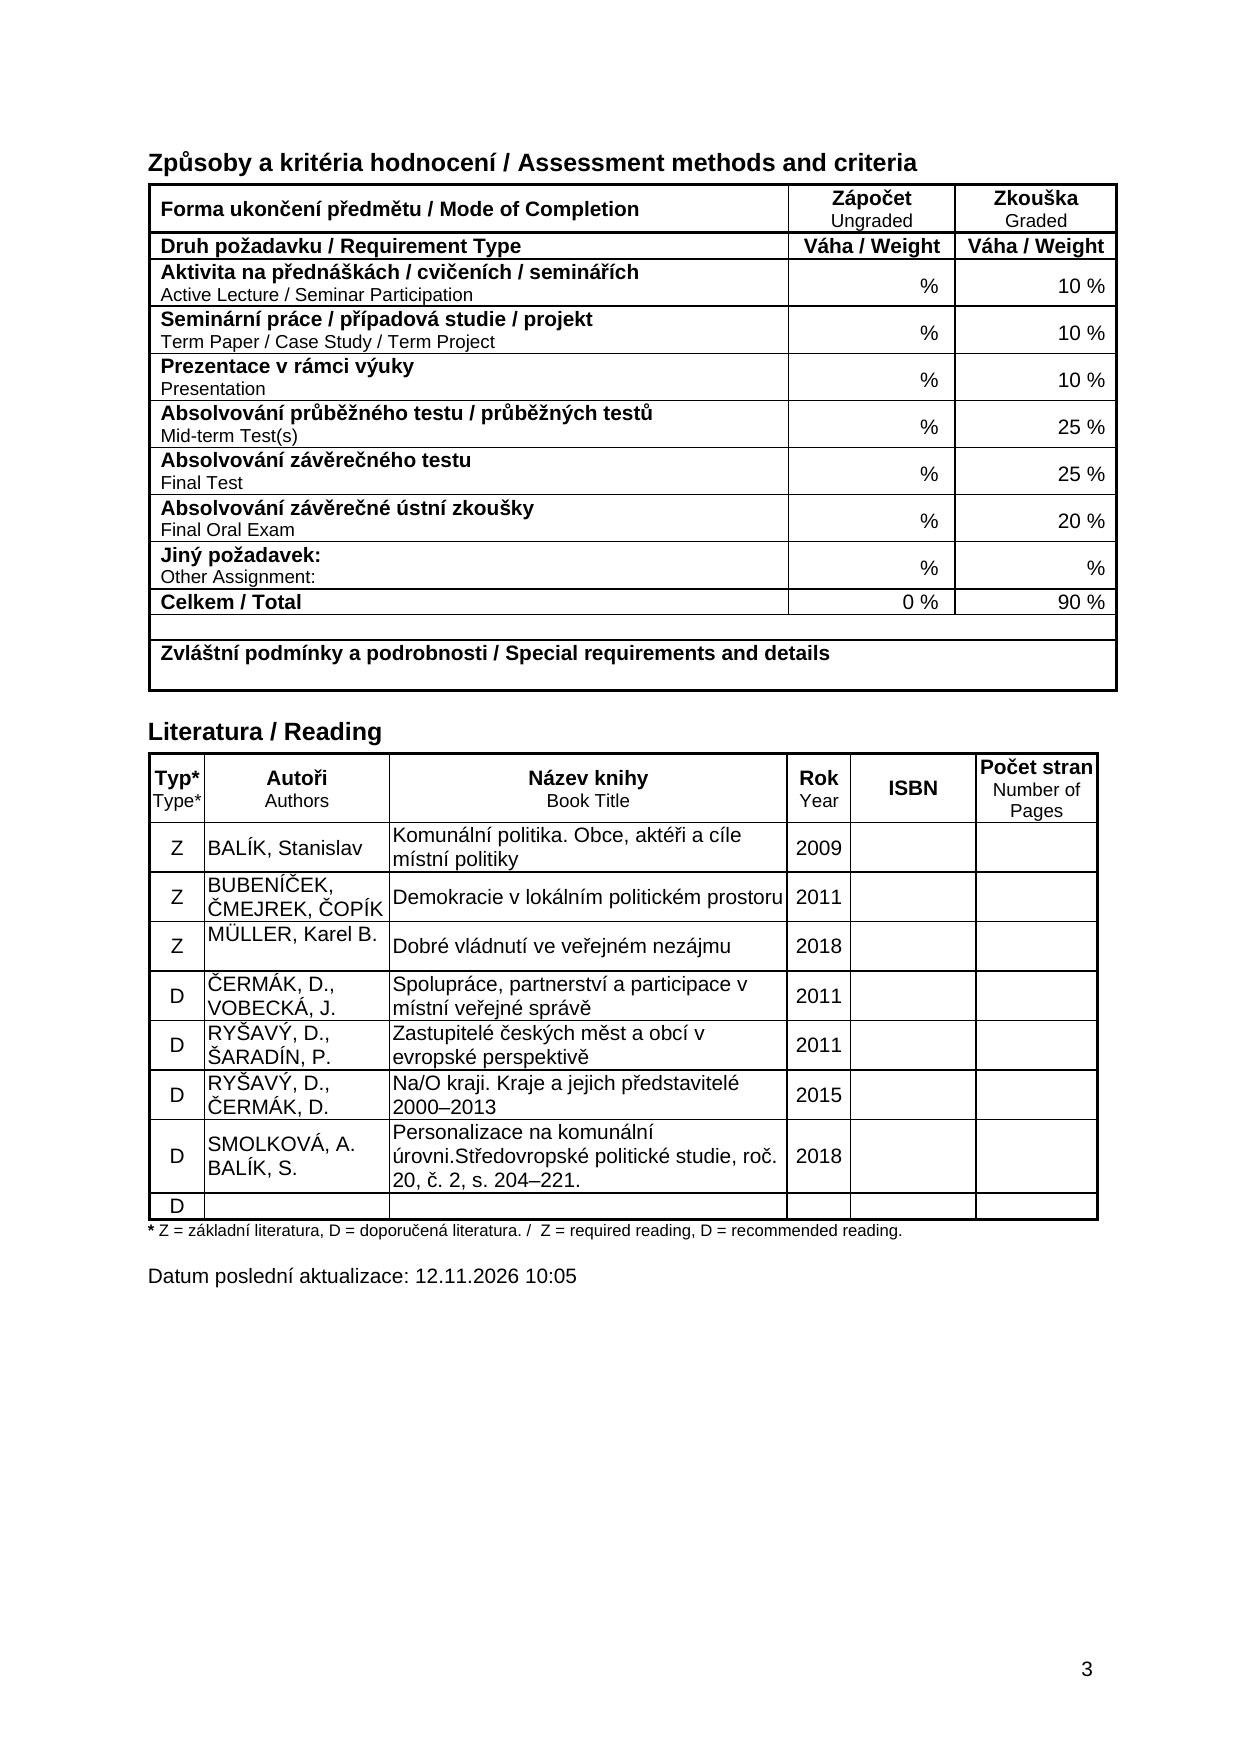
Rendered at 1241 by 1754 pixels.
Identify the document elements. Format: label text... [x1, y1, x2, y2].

table_cell [977, 1194, 1096, 1218]
text * Z = základní literatura, D = doporučená literatura. / Z = required reading, D = recommended reading. [148, 1221, 1093, 1240]
table_cell Spolupráce, partnerství a participace v místní veřejné správě [390, 972, 786, 1020]
table_cell [851, 1021, 975, 1069]
table_cell 2009 [788, 823, 850, 871]
table_cell Komunální politika. Obce, aktéři a cíle místní politiky [390, 823, 786, 871]
table_cell 2011 [788, 972, 850, 1020]
table_cell Na/O kraji. Kraje a jejich představitelé 2000–2013 [390, 1071, 786, 1119]
table_cell 2011 [788, 1021, 850, 1069]
table_cell [977, 823, 1096, 871]
table_cell Absolvování závěrečné ústní zkoušky Final Oral Exam [151, 495, 788, 541]
table_cell 2018 [788, 922, 850, 970]
table_cell [788, 1194, 850, 1218]
table_cell Seminární práce / případová studie / projekt Term Paper / Case Study / Term Project [151, 307, 788, 352]
table_cell Jiný požadavek: (stručný popis) Other Assignment: [151, 542, 788, 588]
table_cell D [151, 972, 204, 1020]
table_cell Demokracie v lokálním politickém prostoru [390, 873, 786, 921]
table_cell Prezentace v rámci výuky Presentation [151, 354, 788, 399]
table_cell [851, 823, 975, 871]
table_cell [851, 1194, 975, 1218]
table_cell Druh požadavku / Requirement Type [151, 234, 788, 258]
table_cell 10 % [956, 354, 1115, 399]
table_cell Zvláštní podmínky a podrobnosti / Special requirements and details [151, 641, 1115, 688]
table_cell MÜLLER, Karel B. [205, 922, 389, 970]
text Způsoby a kritéria hodnocení / Assessment methods and criteria [148, 148, 1093, 176]
table_header Forma ukončení předmětu / Mode of Completion [151, 186, 788, 231]
table_cell [851, 972, 975, 1020]
table_cell Absolvování závěrečného testu Final Test [151, 448, 788, 494]
table_cell 2015 [788, 1071, 850, 1119]
table_cell [851, 1071, 975, 1119]
table_cell D [151, 1120, 204, 1192]
table_cell [151, 615, 1115, 639]
table_header Zkouška Graded [956, 186, 1115, 231]
table_cell % [789, 495, 954, 541]
table_cell 10 % [956, 260, 1115, 305]
table_cell Personalizace na komunální úrovni.Středovropské politické studie, roč. 20, č. 2, s. 204–221. [390, 1120, 786, 1192]
table_cell SMOLKOVÁ, A. BALÍK, S. [205, 1120, 389, 1192]
table_cell 10 % [956, 307, 1115, 352]
table_cell Z [151, 873, 204, 921]
table_cell [851, 922, 975, 970]
table_header Rok Year [788, 755, 850, 822]
table_cell Z [151, 823, 204, 871]
table_cell D [151, 1071, 204, 1119]
table_header Počet stran Number of Pages [977, 755, 1096, 822]
table_cell Z [151, 922, 204, 970]
table_cell [390, 1194, 786, 1218]
table_cell [977, 972, 1096, 1020]
table_cell 20 % [956, 495, 1115, 541]
table_header Zápočet Ungraded [789, 186, 954, 231]
table_header Autoři Authors [205, 755, 389, 822]
table_cell [977, 873, 1096, 921]
table_cell D [151, 1021, 204, 1069]
table_header Typ* Type* [151, 755, 204, 822]
table_cell Absolvování průběžného testu / průběžných testů Mid-term Test(s) [151, 401, 788, 447]
table_cell % [789, 542, 954, 588]
table_cell RYŠAVÝ, D., ŠARADÍN, P. [205, 1021, 389, 1069]
table_cell 25 % [956, 448, 1115, 494]
table_header Název knihy Book Title [390, 755, 786, 822]
table_cell [205, 1194, 389, 1218]
table_cell Zastupitelé českých měst a obcí v evropské perspektivě [390, 1021, 786, 1069]
table_cell % [956, 542, 1115, 588]
table_cell % [789, 260, 954, 305]
table_header ISBN [851, 755, 975, 822]
table_cell % [789, 401, 954, 447]
table_cell [851, 1120, 975, 1192]
table_cell Váha / Weight [789, 234, 954, 258]
table_cell Aktivita na přednáškách / cvičeních / seminářích Active Lecture / Seminar Participation [151, 260, 788, 305]
table_cell 2011 [788, 873, 850, 921]
text Datum poslední aktualizace: 16.9.2021 13:33 [148, 1264, 1093, 1288]
table_cell Váha / Weight [956, 234, 1115, 258]
table_cell 2018 [788, 1120, 850, 1192]
table_cell [851, 873, 975, 921]
text Literatura / Reading [148, 717, 1093, 745]
table_cell [977, 1021, 1096, 1069]
table_cell BALÍK, Stanislav [205, 823, 389, 871]
table_cell ČERMÁK, D., VOBECKÁ, J. [205, 972, 389, 1020]
table_cell BUBENÍČEK, ČMEJREK, ČOPÍK [205, 873, 389, 921]
table_cell [977, 922, 1096, 970]
table_cell D [151, 1194, 204, 1218]
table_cell Dobré vládnutí ve veřejném nezájmu [390, 922, 786, 970]
table_cell % [789, 354, 954, 399]
table_cell [977, 1071, 1096, 1119]
table_cell [977, 1120, 1096, 1192]
table_cell 0 % [789, 590, 954, 613]
table_cell 90 % [956, 590, 1115, 613]
table_cell % [789, 307, 954, 352]
table_cell RYŠAVÝ, D., ČERMÁK, D. [205, 1071, 389, 1119]
table_cell % [789, 448, 954, 494]
table_cell 25 % [956, 401, 1115, 447]
table_cell Celkem / Total [151, 590, 788, 613]
